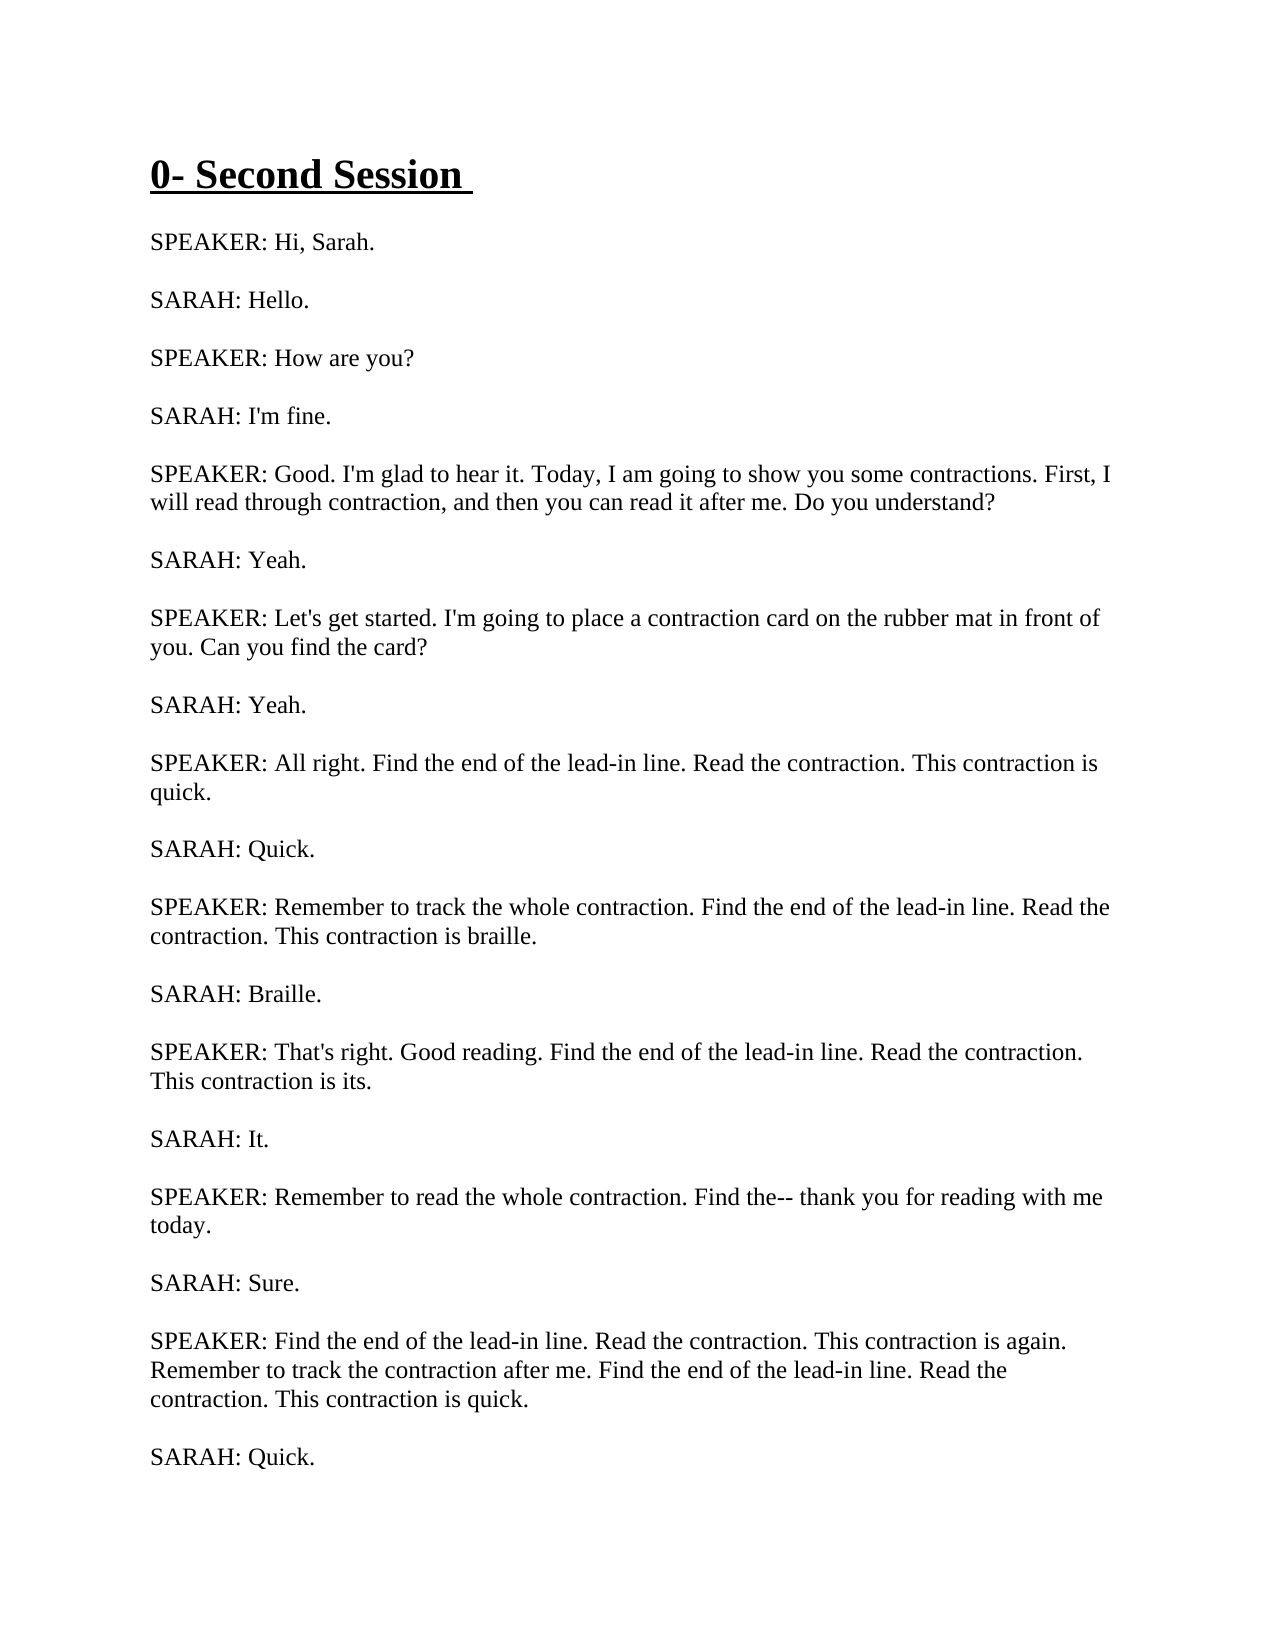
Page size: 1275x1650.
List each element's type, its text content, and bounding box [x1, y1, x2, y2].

text SPEAKER: Remember to read the whole contraction. Find the-- thank you for reading with me today. [150, 1182, 1125, 1239]
text SARAH: Quick. [150, 1442, 1125, 1470]
text SPEAKER: Good. I'm glad to hear it. Today, I am going to show you some contractions. First, I will read through contraction, and then you can read it after me. Do you understand? [150, 459, 1125, 516]
text SPEAKER: Remember to track the whole contraction. Find the end of the lead-in line. Read the contraction. This contraction is braille. [150, 892, 1125, 950]
text SPEAKER: How are you? [150, 343, 1125, 372]
text SPEAKER: Find the end of the lead-in line. Read the contraction. This contraction is again. Remember to track the contraction after me. Find the end of the lead-in line. Read the contraction. This contraction is quick. [150, 1326, 1125, 1412]
text SARAH: Hello. [150, 285, 1125, 314]
text SPEAKER: Hi, Sarah. [150, 227, 1125, 256]
text SARAH: Braille. [150, 979, 1125, 1008]
text SPEAKER: That's right. Good reading. Find the end of the lead-in line. Read the contraction. This contraction is its. [150, 1037, 1125, 1094]
text SPEAKER: Let's get started. I'm going to place a contraction card on the rubber mat in front of you. Can you find the card? [150, 603, 1125, 661]
text SPEAKER: All right. Find the end of the lead-in line. Read the contraction. This contraction is quick. [150, 748, 1125, 805]
text SARAH: I'm fine. [150, 401, 1125, 429]
text SARAH: Yeah. [150, 690, 1125, 719]
text SARAH: Yeah. [150, 545, 1125, 574]
text SARAH: It. [150, 1124, 1125, 1152]
text SARAH: Quick. [150, 834, 1125, 863]
text 0- Second Session [150, 150, 1125, 198]
text SARAH: Sure. [150, 1268, 1125, 1297]
